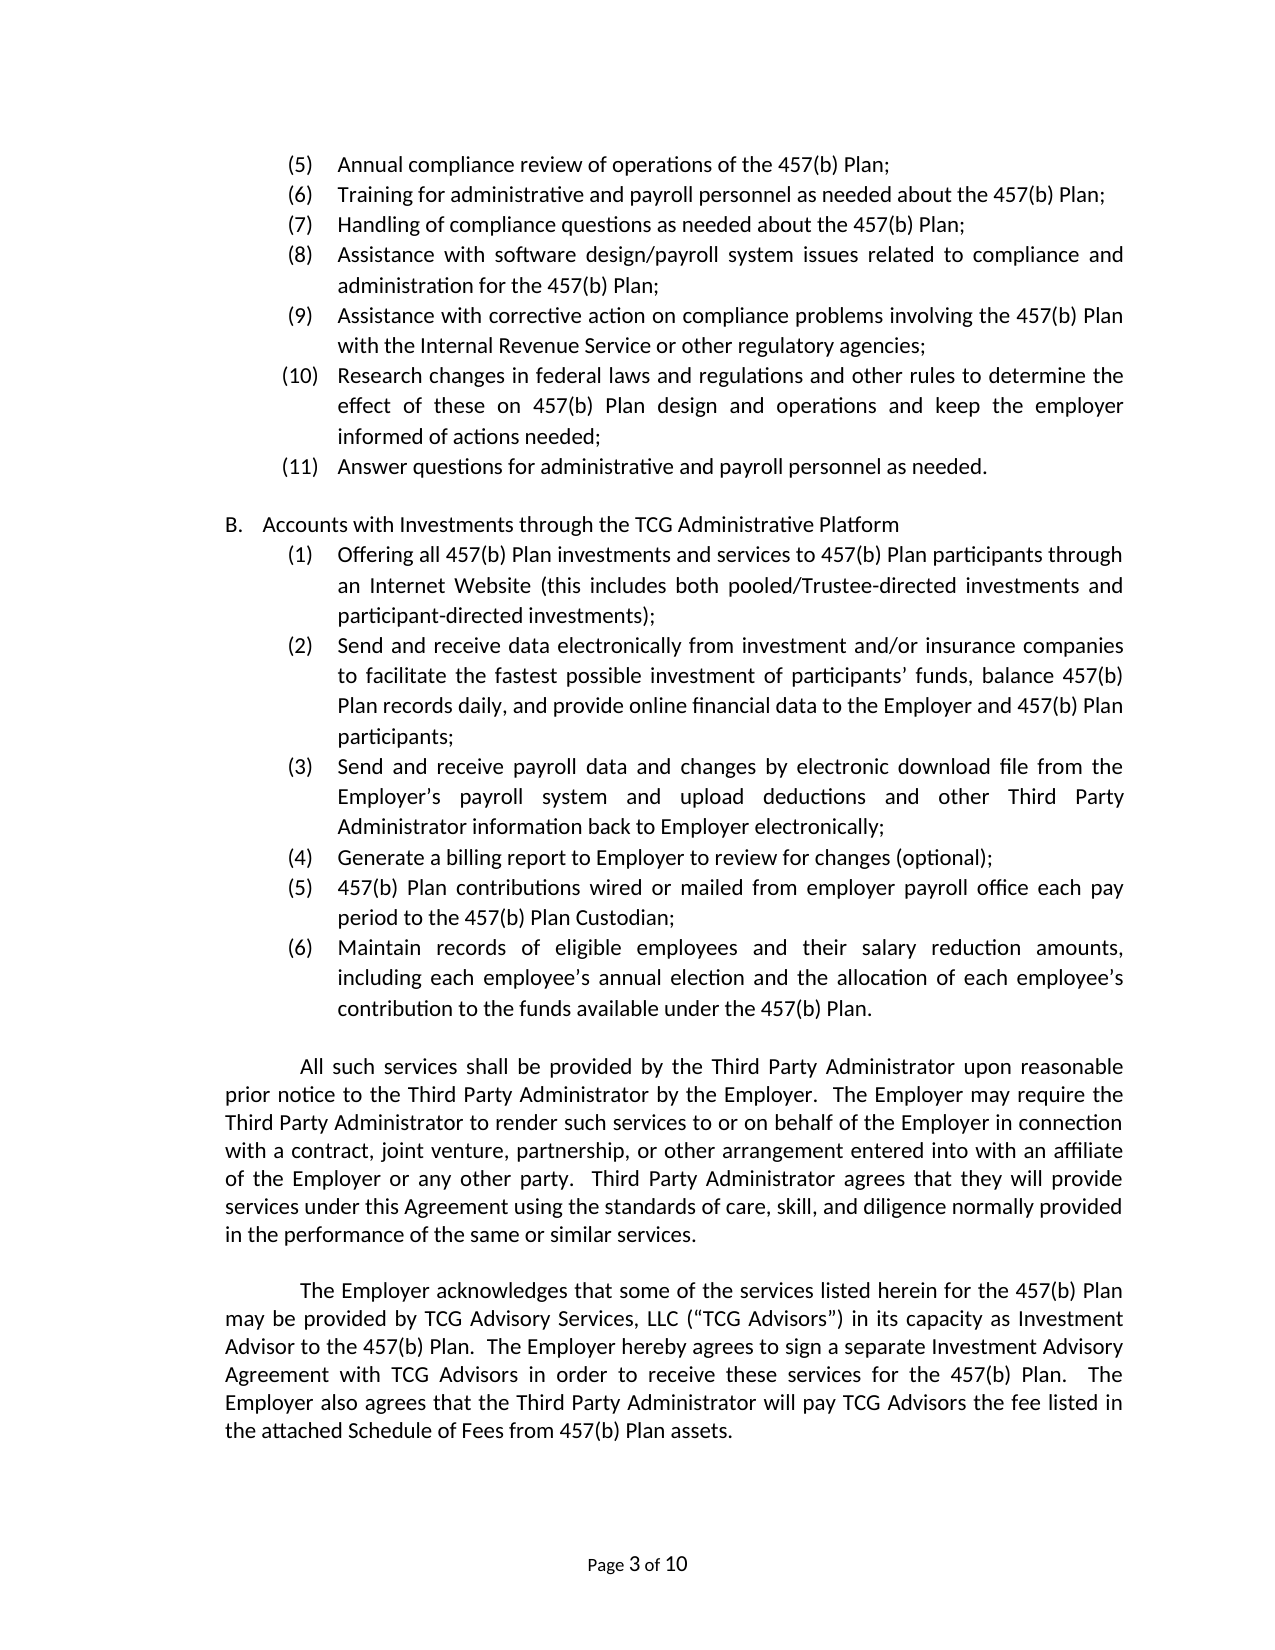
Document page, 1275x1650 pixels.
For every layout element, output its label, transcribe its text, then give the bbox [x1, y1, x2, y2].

list Research changes in federal laws and regulations and other rules to determine the effect of these on 457(b) Plan design and operations and keep the employer informed of actions needed; [300, 361, 1125, 450]
text All such services shall be provided by the Third Party Administrator upon reasonable prior notice to the Third Party Administrator by the Employer. The Employer may require the Third Party Administrator to render such services to or on behalf of the Employer in connection with a contract, joint venture, partnership, or other arrangement entered into with an affiliate of the Employer or any other party. Third Party Administrator agrees that they will provide services under this Agreement using the standards of care, skill, and diligence normally provided in the performance of the same or similar services. [225, 1052, 1125, 1248]
list Send and receive payroll data and changes by electronic download file from the Employer’s payroll system and upload deductions and other Third Party Administrator information back to Employer electronically; [300, 752, 1125, 840]
list Handling of compliance questions as needed about the 457(b) Plan; [300, 210, 1125, 238]
list Maintain records of eligible employees and their salary reduction amounts, including each employee’s annual election and the allocation of each employee’s contribution to the funds available under the 457(b) Plan. [300, 933, 1125, 1022]
list Send and receive data electronically from investment and/or insurance companies to facilitate the fastest possible investment of participants’ funds, balance 457(b) Plan records daily, and provide online financial data to the Employer and 457(b) Plan participants; [300, 631, 1125, 750]
list Answer questions for administrative and payroll personnel as needed. [300, 452, 1125, 480]
list Assistance with corrective action on compliance problems involving the 457(b) Plan with the Internal Revenue Service or other regulatory agencies; [300, 301, 1125, 359]
list Offering all 457(b) Plan investments and services to 457(b) Plan participants through an Internet Website (this includes both pooled/Trustee-directed investments and participant-directed investments); [300, 541, 1125, 629]
list Annual compliance review of operations of the 457(b) Plan; [300, 150, 1125, 178]
list 457(b) Plan contributions wired or mailed from employer payroll office each pay period to the 457(b) Plan Custodian; [300, 873, 1125, 931]
list Accounts with Investments through the TCG Administrative Platform [225, 510, 1125, 538]
list Training for administrative and payroll personnel as needed about the 457(b) Plan; [300, 180, 1125, 208]
list Assistance with software design/payroll system issues related to compliance and administration for the 457(b) Plan; [300, 241, 1125, 299]
list Generate a billing report to Employer to review for changes (optional); [300, 843, 1125, 871]
text The Employer acknowledges that some of the services listed herein for the 457(b) Plan may be provided by TCG Advisory Services, LLC (“TCG Advisors”) in its capacity as Investment Advisor to the 457(b) Plan. The Employer hereby agrees to sign a separate Investment Advisory Agreement with TCG Advisors in order to receive these services for the 457(b) Plan. The Employer also agrees that the Third Party Administrator will pay TCG Advisors the fee listed in the attached Schedule of Fees from 457(b) Plan assets. [225, 1276, 1125, 1444]
